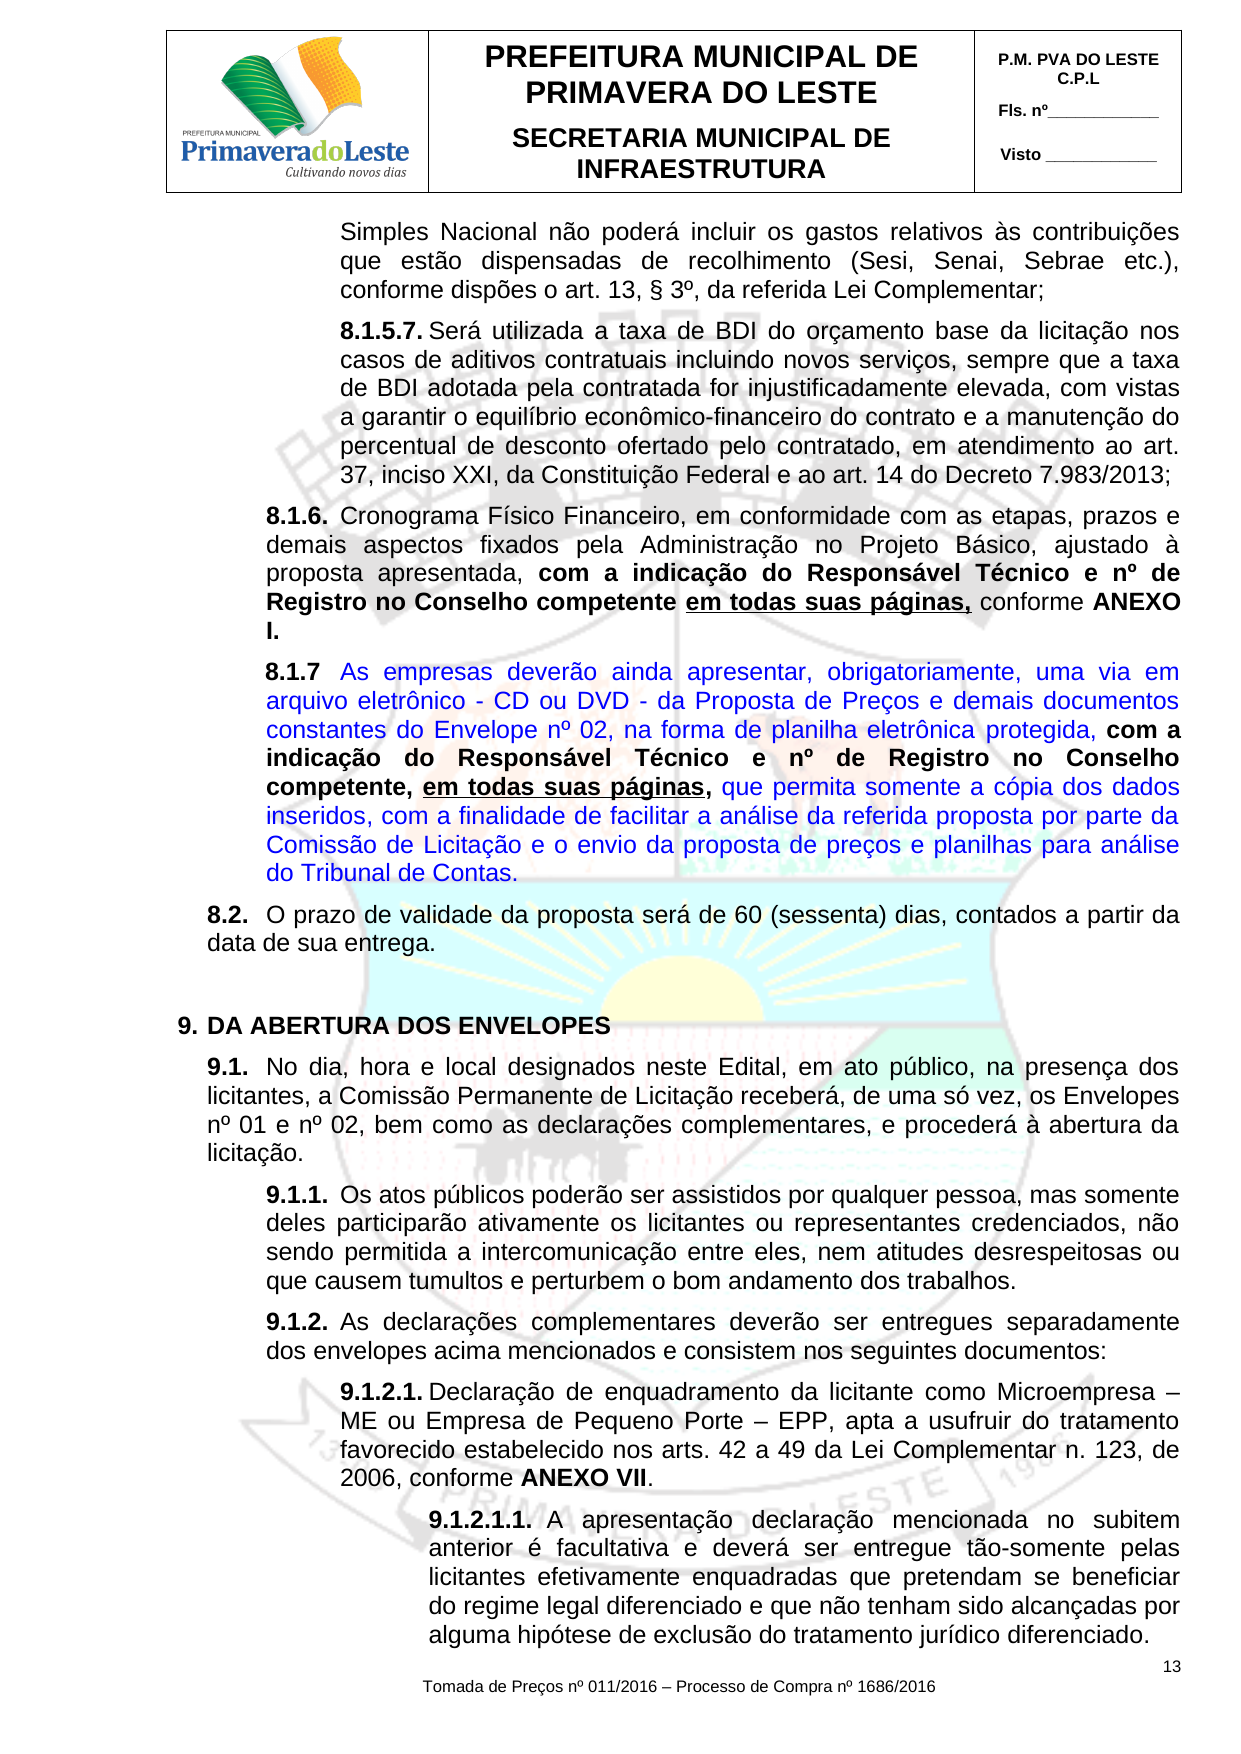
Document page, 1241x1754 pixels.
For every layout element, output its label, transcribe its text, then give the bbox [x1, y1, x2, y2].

list Declaração de enquadramento da licitante como Microempresa – ME ou Empresa de Pequeno Porte – EPP, apta a usufruir do tratamento favorecido estabelecido nos arts. 42 a 49 da Lei Complementar n. 123, de 2006, conforme ANEXO VII. [340, 1377, 1181, 1492]
list As declarações complementares deverão ser entregues separadamente dos envelopes acima mencionados e consistem nos seguintes documentos: [266, 1307, 1181, 1364]
list Cronograma Físico Financeiro, em conformidade com as etapas, prazos e demais aspectos fixados pela Administração no Projeto Básico, ajustado à proposta apresentada, com a indicação do Responsável Técnico e nº de Registro no Conselho competente em todas suas páginas, conforme ANEXO I. [266, 501, 1181, 644]
picture [177, 30, 413, 183]
list O prazo de validade da proposta será de 60 (sessenta) dias, contados a partir da data de sua entrega. [207, 899, 1181, 957]
list A apresentação declaração mencionada no subitem anterior é facultativa e deverá ser entregue tão-somente pelas licitantes efetivamente enquadradas que pretendam se beneficiar do regime legal diferenciado e que não tenham sido alcançadas por alguma hipótese de exclusão do tratamento jurídico diferenciado. [428, 1504, 1181, 1648]
list Os atos públicos poderão ser assistidos por qualquer pessoa, mas somente deles participarão ativamente os licitantes ou representantes credenciados, não sendo permitida a intercomunicação entre eles, nem atitudes desrespeitosas ou que causem tumultos e perturbem o bom andamento dos trabalhos. [266, 1179, 1181, 1294]
list No dia, hora e local designados neste Edital, em ato público, na presença dos licitantes, a Comissão Permanente de Licitação receberá, de uma só vez, os Envelopes nº 01 e nº 02, bem como as declarações complementares, e procederá à abertura da licitação. [207, 1052, 1181, 1167]
list As empresas deverão ainda apresentar, obrigatoriamente, uma via em arquivo eletrônico - CD ou DVD - da Proposta de Preços e demais documentos constantes do Envelope nº 02, na forma de planilha eletrônica protegida, com a indicação do Responsável Técnico e nº de Registro no Conselho competente, em todas suas páginas, que permita somente a cópia dos dados inseridos, com a finalidade de facilitar a análise da referida proposta por parte da Comissão de Licitação e o envio da proposta de preços e planilhas para análise do Tribunal de Contas. [265, 657, 1181, 887]
list DA ABERTURA DOS ENVELOPES [177, 1011, 1181, 1039]
list Será utilizada a taxa de BDI do orçamento base da licitação nos casos de aditivos contratuais incluindo novos serviços, sempre que a taxa de BDI adotada pela contratada for injustificadamente elevada, com vistas a garantir o equilíbrio econômico-financeiro do contrato e a manutenção do percentual de desconto ofertado pelo contratado, em atendimento ao art. 37, inciso XXI, da Constituição Federal e ao art. 14 do Decreto 7.983/2013; [340, 316, 1181, 488]
